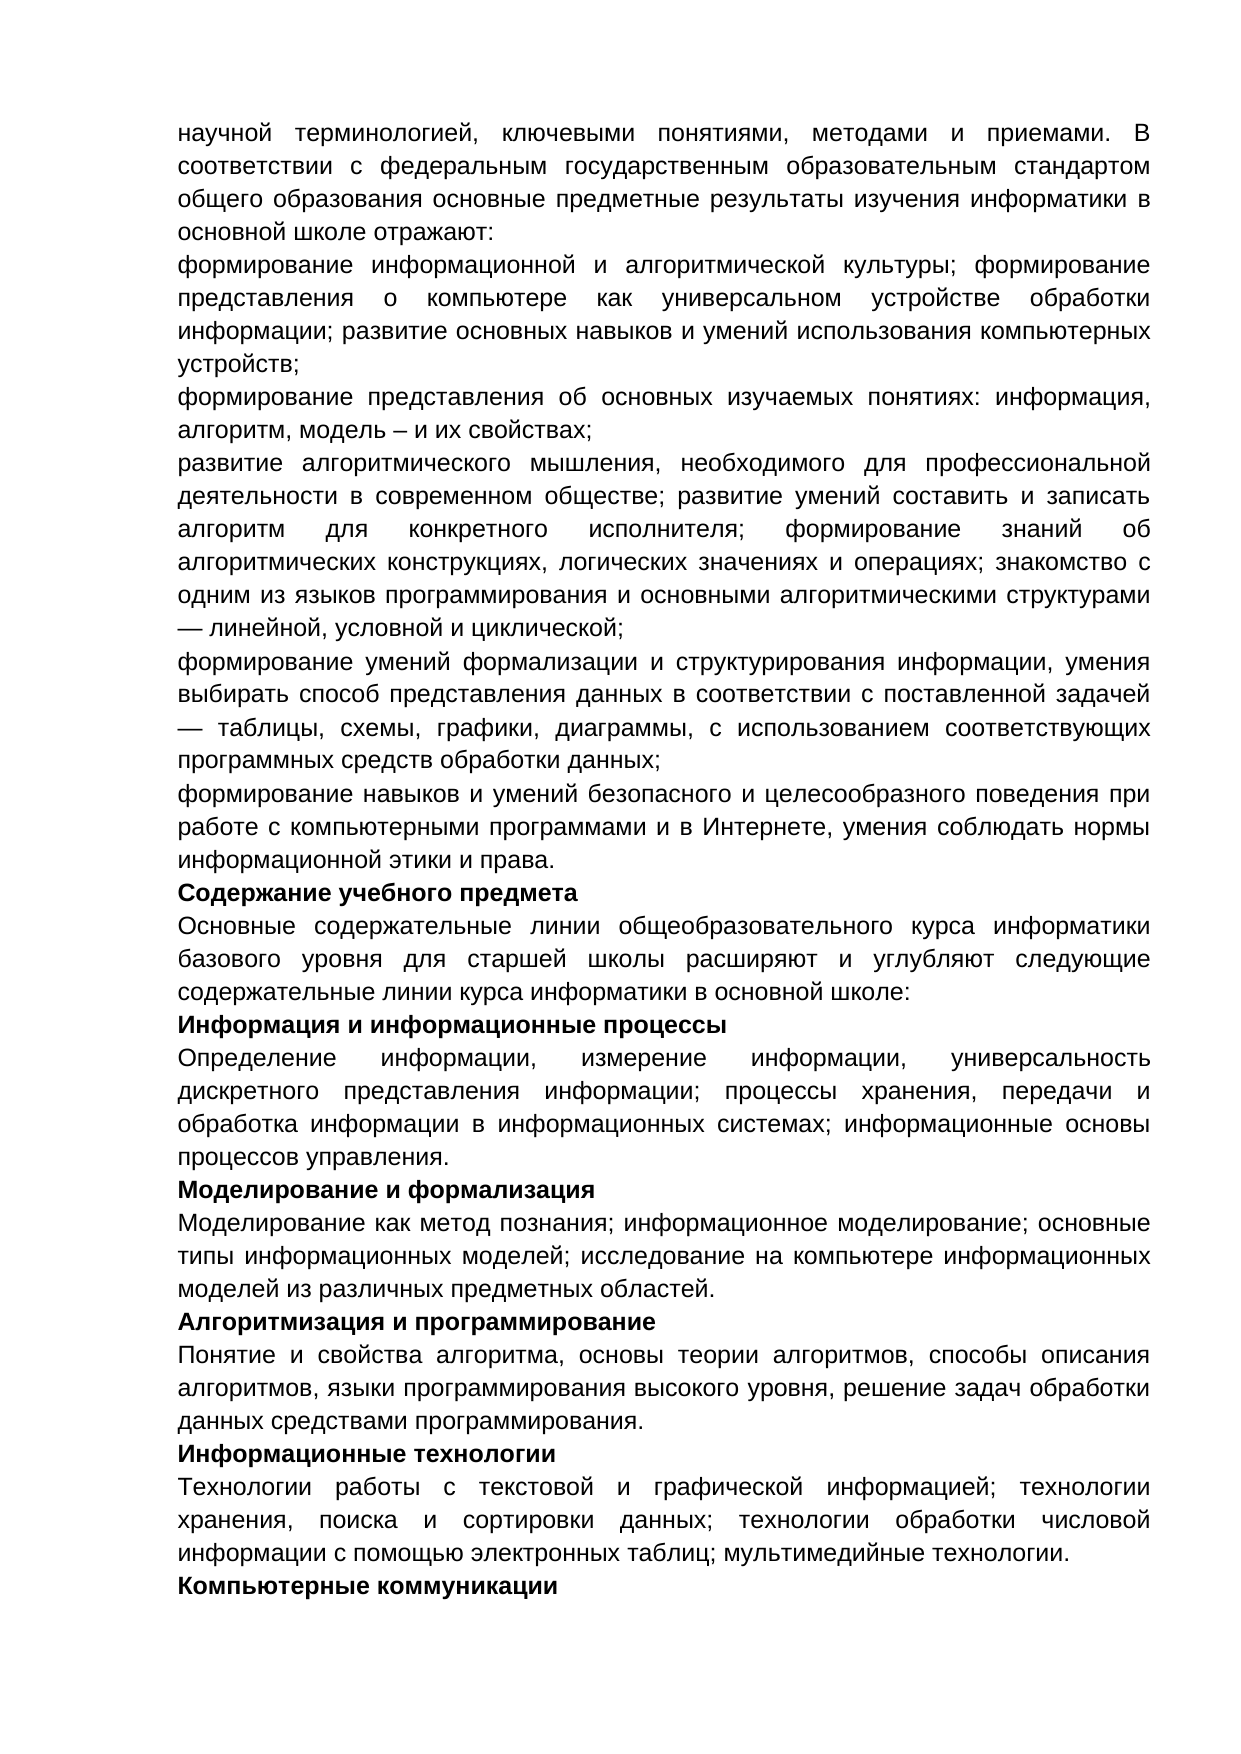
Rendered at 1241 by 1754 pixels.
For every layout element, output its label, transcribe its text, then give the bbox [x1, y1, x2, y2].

text Определение информации, измерение информации, универсальность дискретного представления информации; процессы хранения, передачи и обработка информации в информационных системах; информационные основы процессов управления. [177, 1043, 1152, 1171]
text формирование представления об основных изучаемых понятиях: информация, алгоритм, модель – и их свойствах; [177, 382, 1152, 444]
text Основные содержательные линии общеобразовательного курса информатики базового уровня для старшей школы расширяют и углубляют следующие содержательные линии курса информатики в основной школе: [177, 911, 1152, 1005]
text Моделирование и формализация [177, 1175, 1152, 1203]
text Понятие и свойства алгоритма, основы теории алгоритмов, способы описания алгоритмов, языки программирования высокого уровня, решение задач обработки данных средствами программирования. [177, 1340, 1152, 1435]
text Информационные технологии [177, 1439, 1152, 1468]
text Содержание учебного предмета [177, 878, 1152, 906]
text формирование навыков и умений безопасного и целесообразного поведения при работе с компьютерными программами и в Интернете, умения соблюдать нормы информационной этики и права. [177, 778, 1152, 873]
text Алгоритмизация и программирование [177, 1307, 1152, 1336]
text Технологии работы с текстовой и графической информацией; технологии хранения, поиска и сортировки данных; технологии обработки числовой информации с помощью электронных таблиц; мультимедийные технологии. [177, 1472, 1152, 1567]
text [177, 118, 1152, 246]
text Компьютерные коммуникации [177, 1571, 1152, 1600]
text формирование информационной и алгоритмической культуры; формирование представления о компьютере как универсальном устройстве обработки информации; развитие основных навыков и умений использования компьютерных устройств; [177, 250, 1152, 378]
text Моделирование как метод познания; информационное моделирование; основные типы информационных моделей; исследование на компьютере информационных моделей из различных предметных областей. [177, 1208, 1152, 1303]
text формирование умений формализации и структурирования информации, умения выбирать способ представления данных в соответствии с поставленной задачей — таблицы, схемы, графики, диаграммы, с использованием соответствующих программных средств обработки данных; [177, 646, 1152, 774]
text Информация и информационные процессы [177, 1010, 1152, 1038]
text развитие алгоритмического мышления, необходимого для профессиональной деятельности в современном обществе; развитие умений составить и записать алгоритм для конкретного исполнителя; формирование знаний об алгоритмических конструкциях, логических значениях и операциях; знакомство с одним из языков программирования и основными алгоритмическими структурами — линейной, условной и циклической; [177, 448, 1152, 642]
